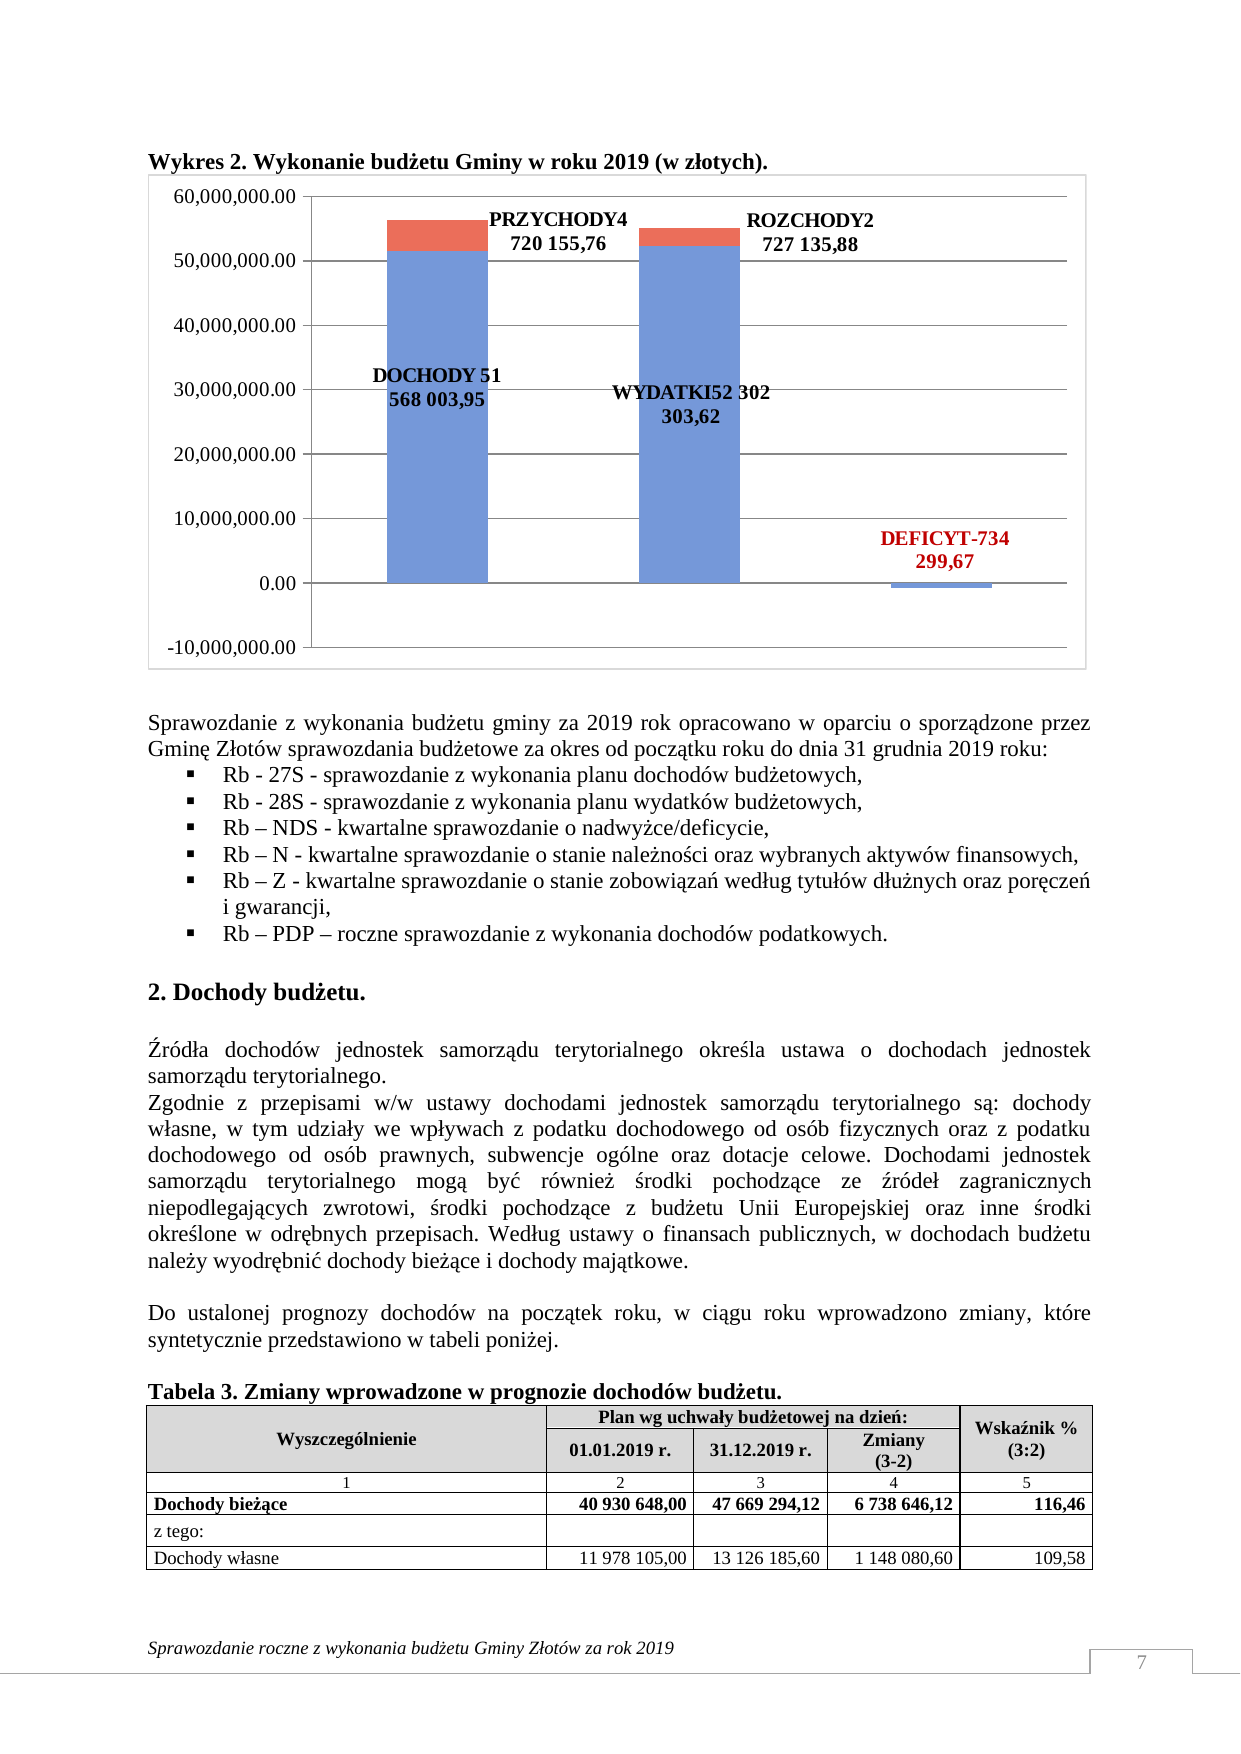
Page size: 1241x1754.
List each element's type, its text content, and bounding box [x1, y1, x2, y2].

table_header Wyszczególnienie [147, 1406, 546, 1472]
table_cell 01.01.2019 r. [547, 1429, 693, 1472]
table_cell 13 126 185,60 [694, 1547, 827, 1568]
text Wykres 2. Wykonanie budżetu Gminy w roku 2019 (w złotych). [148, 148, 1092, 174]
list Rb - 27S - sprawozdanie z wykonania planu dochodów budżetowych, [185, 762, 1092, 788]
table_cell Dochody bieżące [147, 1493, 546, 1514]
table_cell z tego: [147, 1515, 546, 1546]
list Rb – Z - kwartalne sprawozdanie o stanie zobowiązań według tytułów dłużnych oraz poręczeń i gwarancji, [185, 867, 1092, 920]
table_cell 1 148 080,60 [828, 1547, 959, 1568]
list Rb – N - kwartalne sprawozdanie o stanie należności oraz wybranych aktywów finansowych, [185, 841, 1092, 867]
table_cell 4 [828, 1473, 959, 1492]
table_cell 1 [147, 1473, 546, 1492]
table_cell 11 978 105,00 [547, 1547, 693, 1568]
table_cell 47 669 294,12 [694, 1493, 827, 1514]
table_cell [828, 1515, 959, 1546]
table_cell Zmiany (3-2) [828, 1429, 959, 1472]
title 2. Dochody budżetu. [148, 977, 1092, 1005]
text Sprawozdanie z wykonania budżetu gminy za 2019 rok opracowano w oparciu o sporządzone przez Gminę Złotów sprawozdania budżetowe za okres od początku roku do dnia 31 grudnia 2019 roku: [148, 709, 1092, 762]
table_cell [547, 1515, 693, 1546]
table_cell 40 930 648,00 [547, 1493, 693, 1514]
list Rb – NDS - kwartalne sprawozdanie o nadwyżce/deficycie, [185, 814, 1092, 841]
list Rb – PDP – roczne sprawozdanie z wykonania dochodów podatkowych. [185, 920, 1092, 946]
text Zgodnie z przepisami w/w ustawy dochodami jednostek samorządu terytorialnego są: dochody własne, w tym udziały we wpływach z podatku dochodowego od osób fizycznych oraz z podatku dochodowego od osób prawnych, subwencje ogólne oraz dotacje celowe. Dochodami jednostek samorządu terytorialnego mogą być również środki pochodzące ze źródeł zagranicznych niepodlegających zwrotowi, środki pochodzące z budżetu Unii Europejskiej oraz inne środki określone w odrębnych przepisach. Według ustawy o finansach publicznych, w dochodach budżetu należy wyodrębnić dochody bieżące i dochody majątkowe. [148, 1088, 1092, 1273]
table_cell 31.12.2019 r. [694, 1429, 827, 1472]
table_cell Dochody własne [147, 1547, 546, 1568]
table_cell [694, 1515, 827, 1546]
table_cell 6 738 646,12 [828, 1493, 959, 1514]
table_cell 2 [547, 1473, 693, 1492]
list Rb - 28S - sprawozdanie z wykonania planu wydatków budżetowych, [185, 788, 1092, 814]
table_header Wskaźnik % (3:2) [961, 1406, 1092, 1472]
table_cell 5 [961, 1473, 1092, 1492]
table_cell 109,58 [961, 1547, 1092, 1568]
text Tabela 3. Zmiany wprowadzone w prognozie dochodów budżetu. [148, 1378, 1092, 1405]
table_header Plan wg uchwały budżetowej na dzień: [547, 1406, 959, 1427]
table_cell 116,46 [961, 1493, 1092, 1514]
table_cell 3 [694, 1473, 827, 1492]
text Do ustalonej prognozy dochodów na początek roku, w ciągu roku wprowadzono zmiany, które syntetycznie przedstawiono w tabeli poniżej. [148, 1299, 1092, 1352]
table_cell [961, 1515, 1092, 1546]
text Źródła dochodów jednostek samorządu terytorialnego określa ustawa o dochodach jednostek samorządu terytorialnego. [148, 1036, 1092, 1088]
